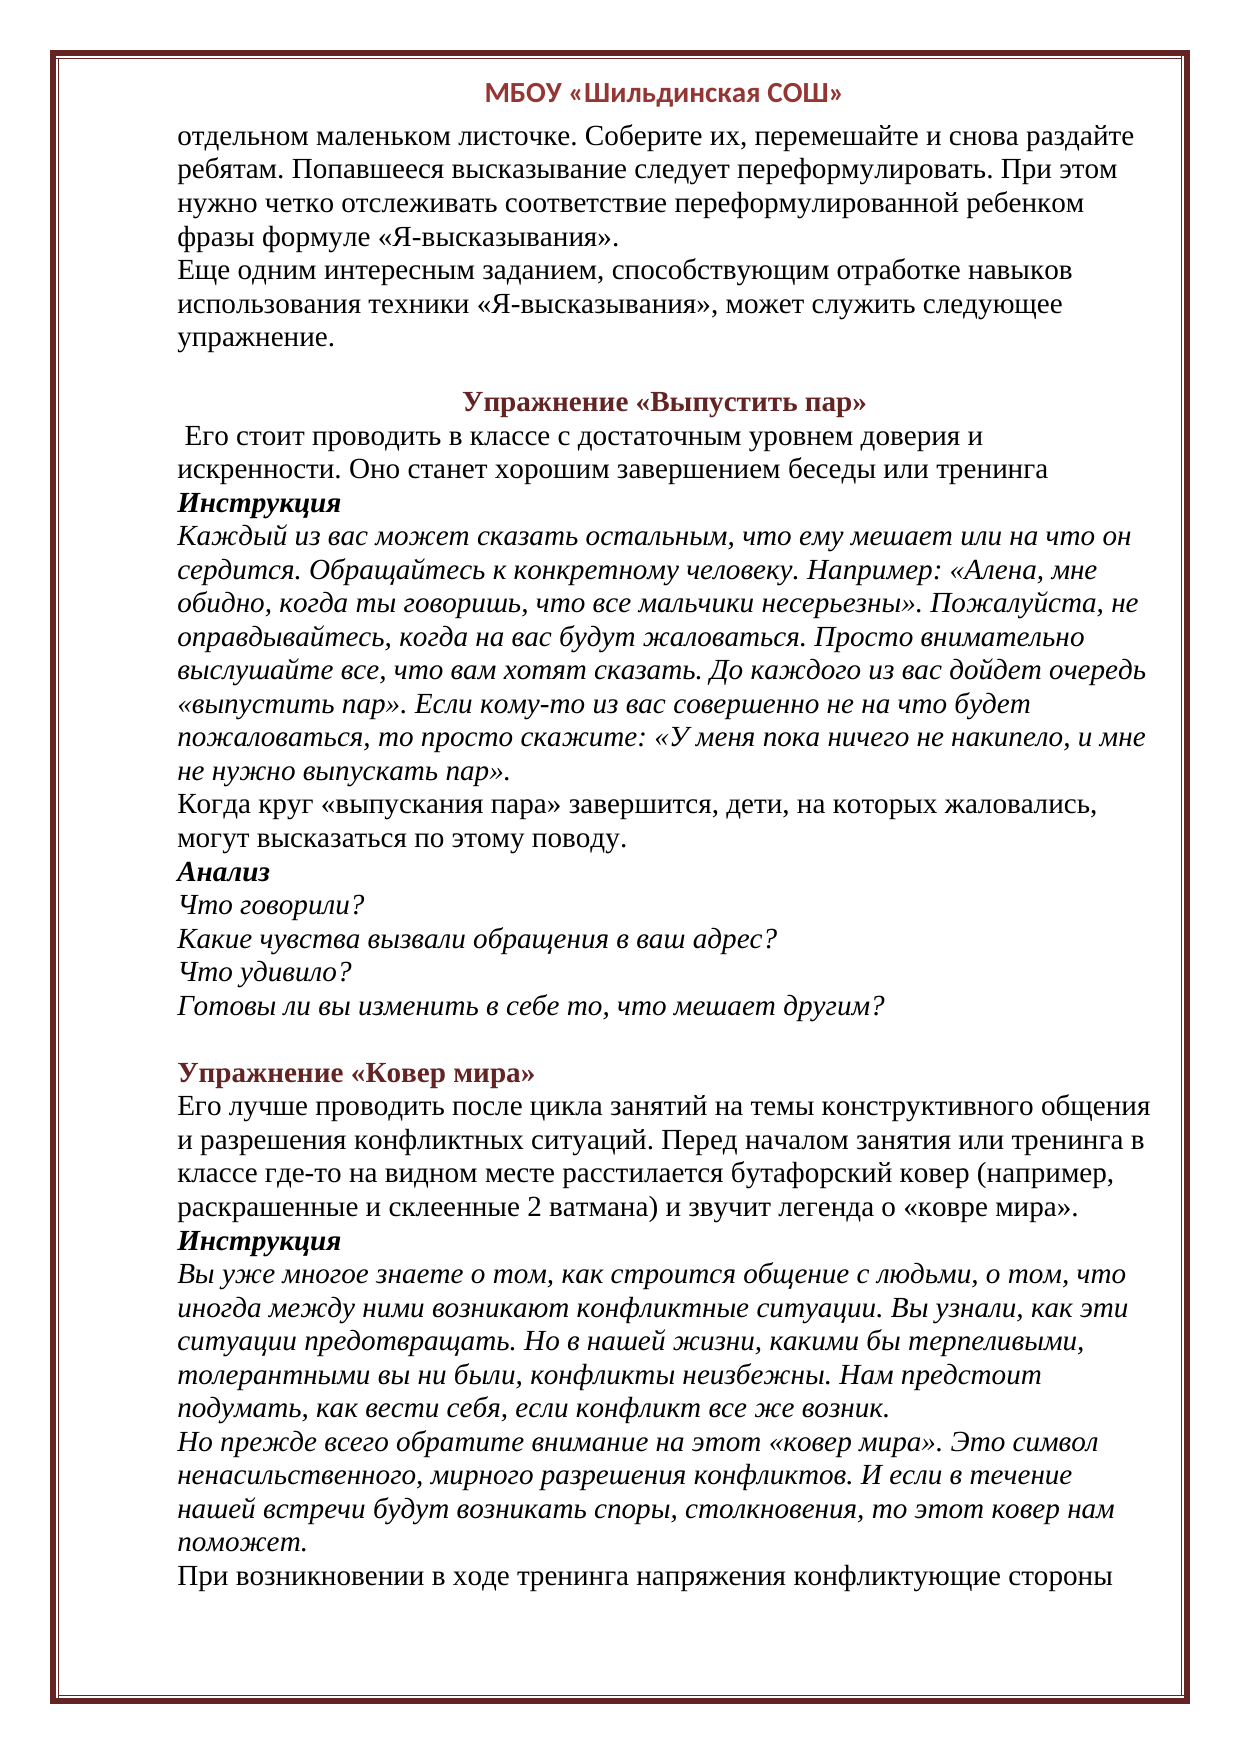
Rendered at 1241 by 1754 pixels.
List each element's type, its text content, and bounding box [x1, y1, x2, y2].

text Упражнение «Ковер мира» [177, 1055, 1152, 1088]
text Его лучше проводить после цикла занятий на темы конструктивного общения и разрешения конфликтных ситуаций. Перед началом занятия или тренинга в классе где-то на видном месте расстилается бутафорский ковер (например, раскрашенные и склеенные 2 ватмана) и звучит легенда о «ковре мира». [177, 1088, 1152, 1223]
text Его стоит проводить в классе с достаточным уровнем доверия и искренности. Оно станет хорошим завершением беседы или тренинга [177, 418, 1152, 485]
text Анализ Что говорили? Какие чувства вызвали обращения в ваш адрес? Что удивило? Готовы ли вы изменить в себе то, что мешает другим? [177, 854, 1152, 1021]
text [177, 118, 1152, 353]
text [177, 1223, 1152, 1592]
text Инструкция Каждый из вас может сказать остальным, что ему мешает или на что он сердится. Обращайтесь к конкретному человеку. Например: «Алена, мне обидно, когда ты говоришь, что все мальчики несерьезны». Пожалуйста, не оправдывайтесь, когда на вас будут жаловаться. Просто внимательно выслушайте все, что вам хотят сказать. До каждого из вас дойдет очередь «выпустить пар». Если кому-то из вас совершенно не на что будет пожаловаться, то просто скажите: «У меня пока ничего не накипело, и мне не нужно выпускать пар». Когда круг «выпускания пара» завершится, дети, на которых жаловались, могут высказаться по этому поводу. [177, 485, 1152, 854]
text Упражнение «Выпустить пар» [177, 384, 1152, 418]
